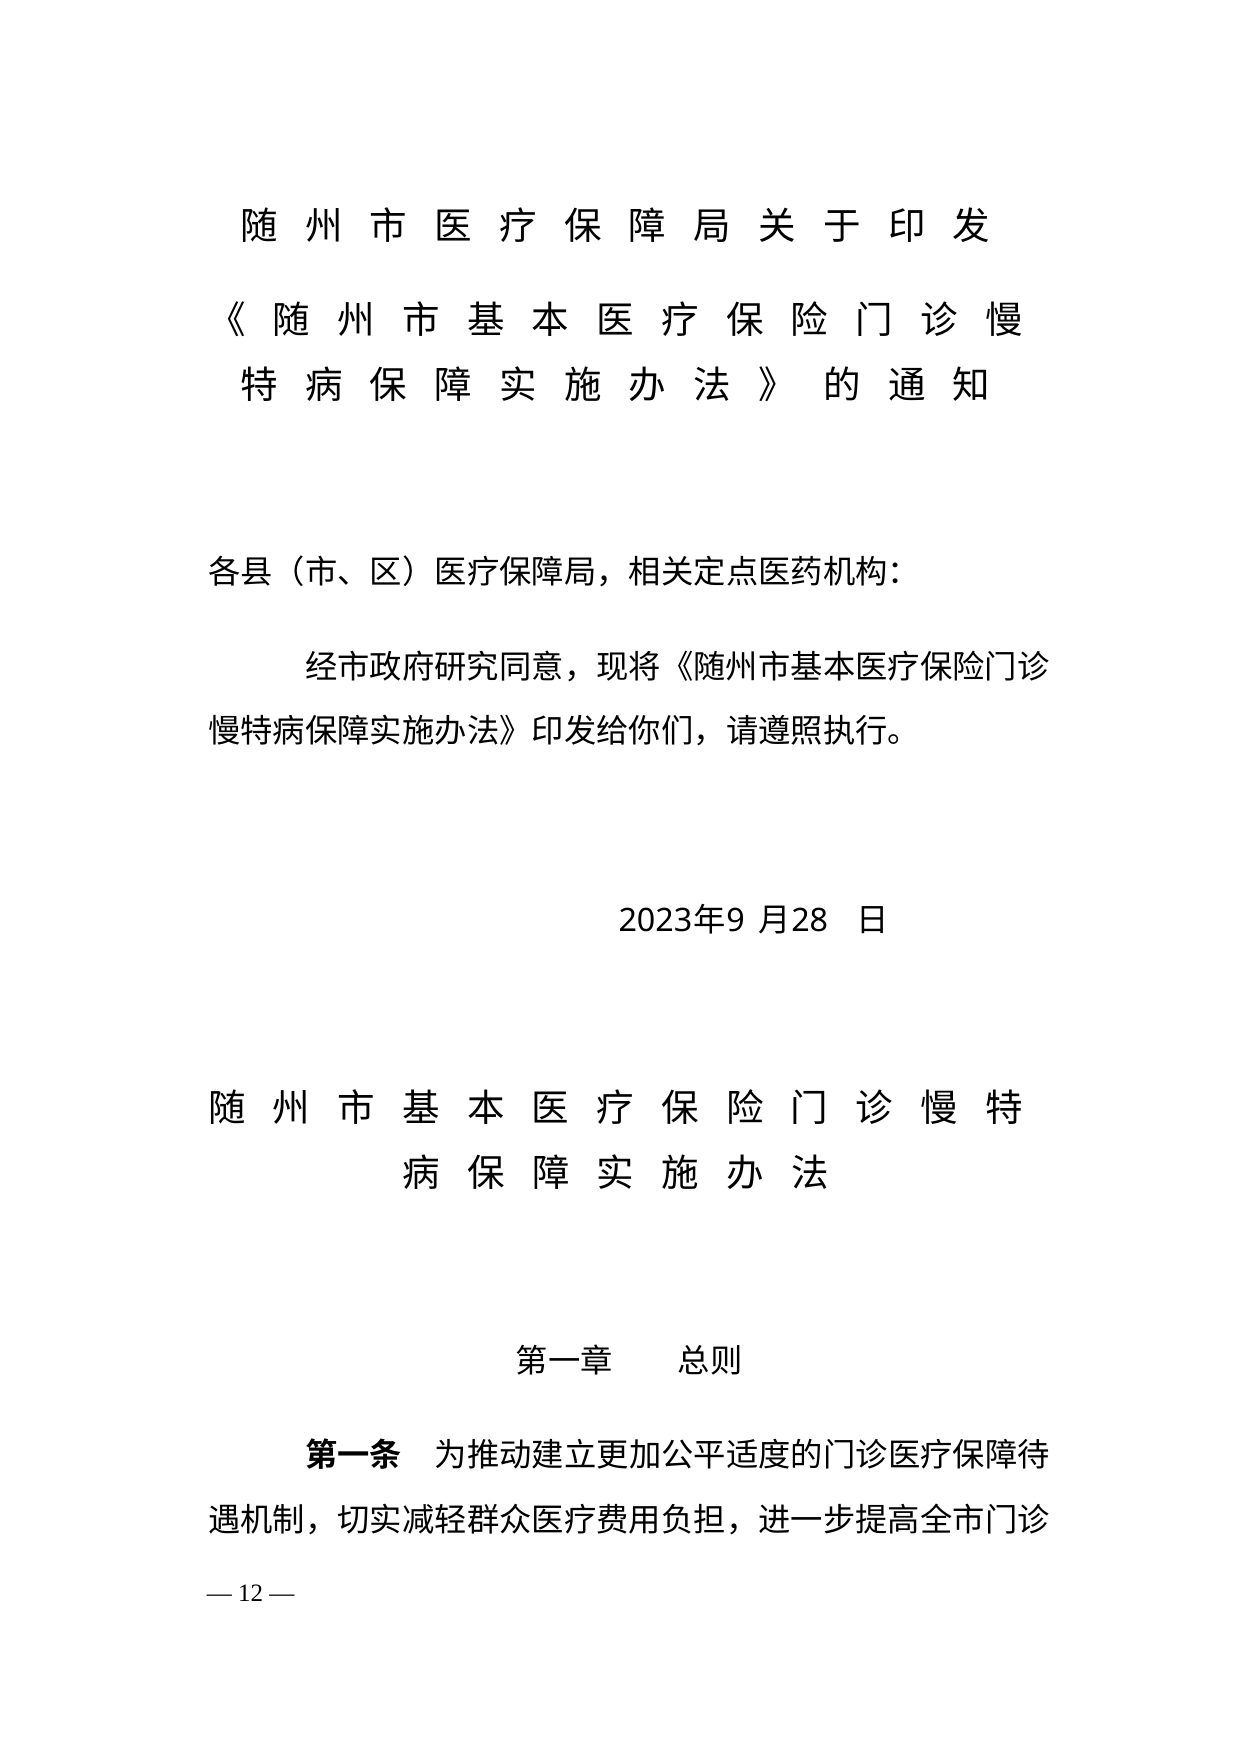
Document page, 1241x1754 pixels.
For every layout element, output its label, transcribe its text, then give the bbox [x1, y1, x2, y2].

text 2023年9月28日 [208, 884, 1050, 949]
text 随州市基本医疗保险门诊慢特病保障实施办法 [208, 1073, 1050, 1202]
text 《随州市基本医疗保险门诊慢特病保障实施办法》的通知 [208, 284, 1050, 414]
text 随州市医疗保障局关于印发 [208, 190, 1050, 255]
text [208, 1420, 1050, 1549]
text 经市政府研究同意，现将《随州市基本医疗保险门诊慢特病保障实施办法》印发给你们，请遵照执行。 [208, 631, 1050, 761]
text 第一章 总则 [208, 1326, 1050, 1391]
text 各县（市、区）医疗保障局，相关定点医药机构： [208, 537, 1050, 602]
